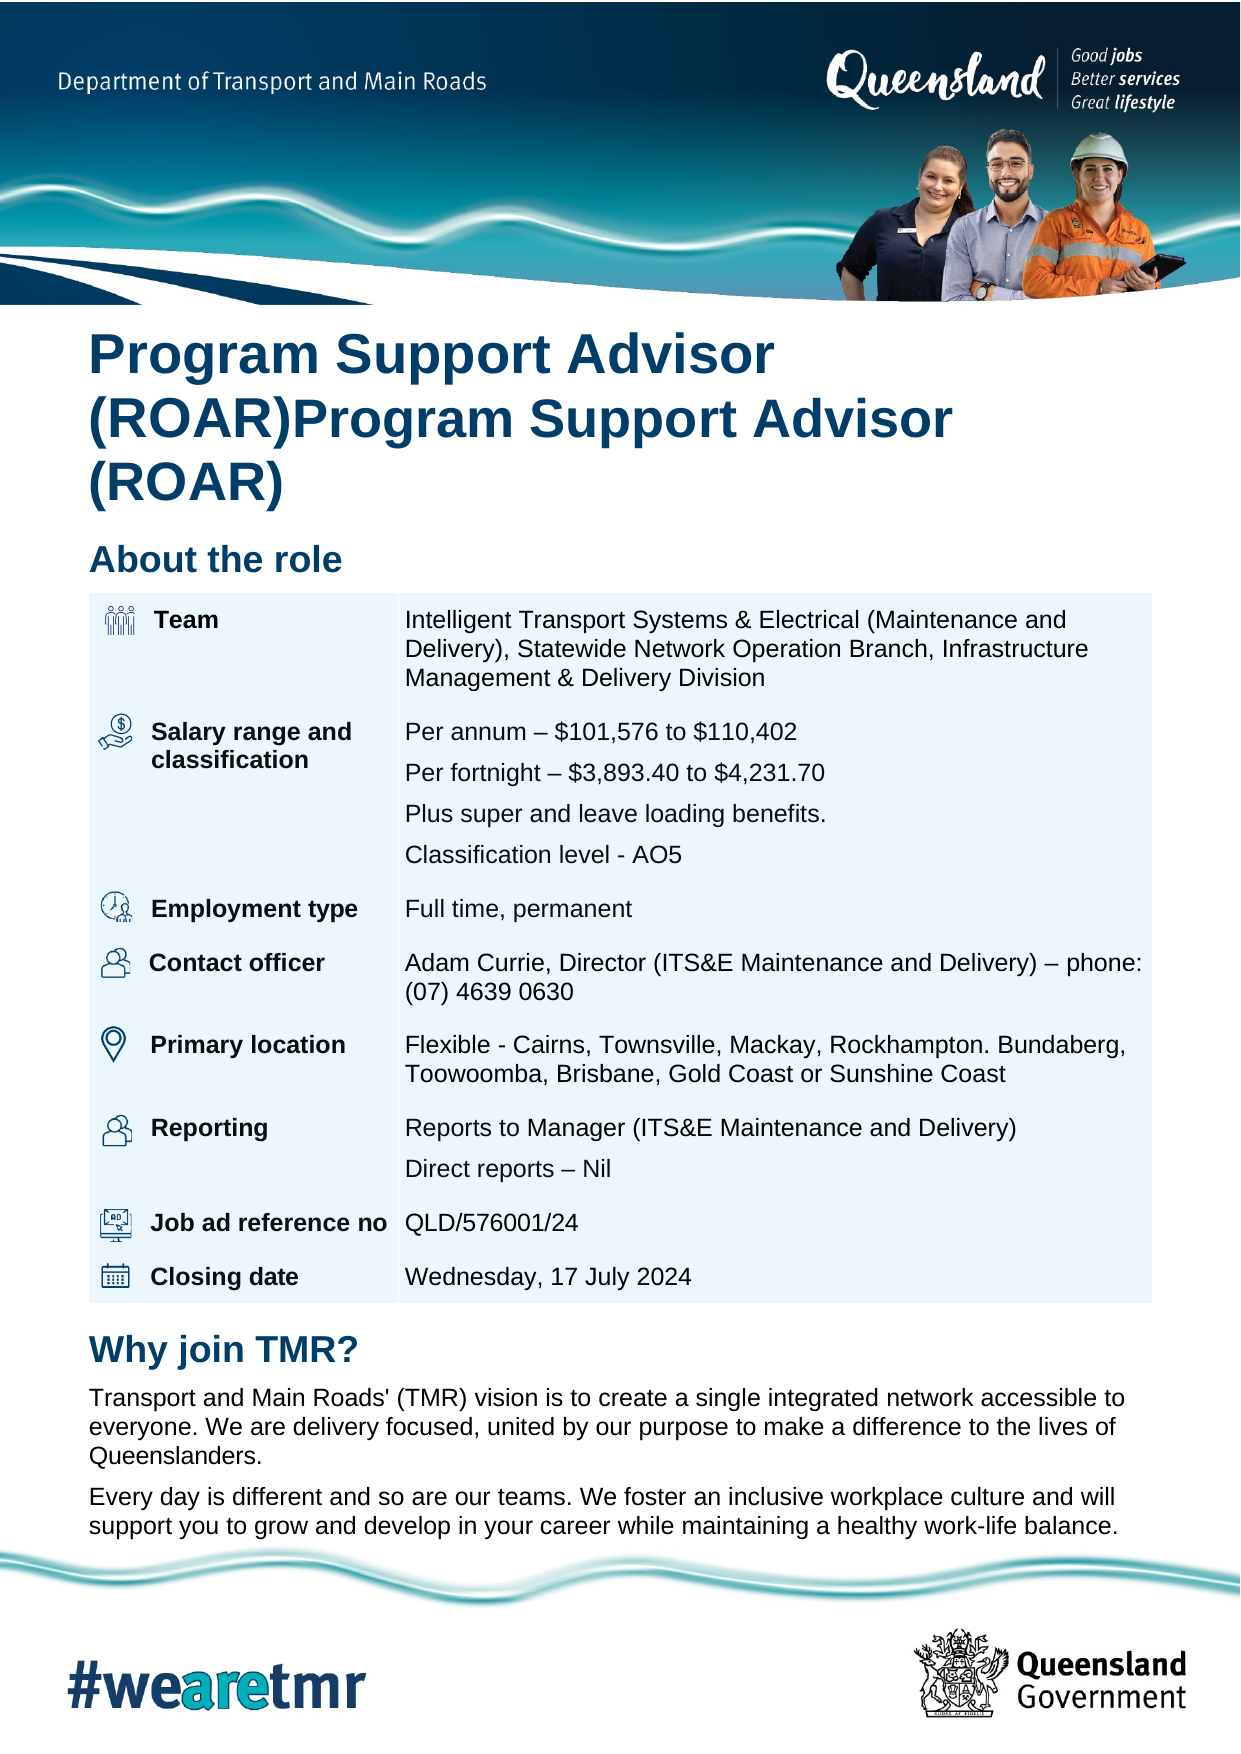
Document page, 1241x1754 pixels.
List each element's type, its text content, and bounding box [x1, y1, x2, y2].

subtitle Why join TMR? [89, 1328, 1152, 1371]
picture [100, 1111, 132, 1146]
table_cell Per annum – $101,576 to $110,402 Per fortnight – $3,893.40 to $4,231.70 Plus super and leave loading benefits. Classification level - AO5 [399, 704, 1152, 881]
picture [720, 162, 735, 166]
table_cell Closing date [89, 1249, 398, 1303]
subtitle About the role [89, 537, 1152, 580]
table_cell Primary location [89, 1018, 398, 1100]
text Transport and Main Roads' (TMR) vision is to create a single integrated network accessible to everyone. We are delivery focused, united by our purpose to make a difference to the lives of Queenslanders. [89, 1383, 1152, 1469]
picture [95, 1023, 132, 1066]
table_cell Full time, permanent [399, 881, 1152, 935]
table_cell Reports to Manager (ITS&E Maintenance and Delivery) Direct reports – Nil [399, 1100, 1152, 1195]
table_cell Reporting [89, 1100, 398, 1195]
picture [96, 1206, 131, 1241]
table_header Intelligent Transport Systems & Electrical (Maintenance and Delivery), Statewide Network Operation Branch, Infrastructure Management & Delivery Division [399, 593, 1152, 704]
text Every day is different and so are our teams. We foster an inclusive workplace culture and will support you to grow and develop in your career while maintaining a healthy work-life balance. [89, 1482, 1152, 1539]
table_cell Job ad reference no [89, 1195, 398, 1249]
picture [97, 712, 133, 750]
table_cell Wednesday, 17 July 2024 [399, 1249, 1152, 1303]
table_header Team [89, 593, 398, 704]
table_cell Adam Currie, Director (ITS&E Maintenance and Delivery) – phone: (07) 4639 0630 [399, 935, 1152, 1018]
table_cell Salary range and classification [89, 704, 398, 881]
table_cell QLD/576001/24 [399, 1195, 1152, 1249]
picture [98, 944, 130, 976]
table_cell Employment type [89, 881, 398, 935]
picture [97, 889, 132, 921]
picture [0, 2, 822, 110]
picture [891, 106, 900, 111]
picture [97, 1260, 132, 1289]
table_cell Contact officer [89, 935, 398, 1018]
picture [0, 2, 1241, 305]
picture [0, 1527, 1241, 1752]
table_cell Flexible - Cairns, Townsville, Mackay, Rockhampton. Bundaberg, Toowoomba, Brisbane, Gold Coast or Sunshine Coast [399, 1018, 1152, 1100]
